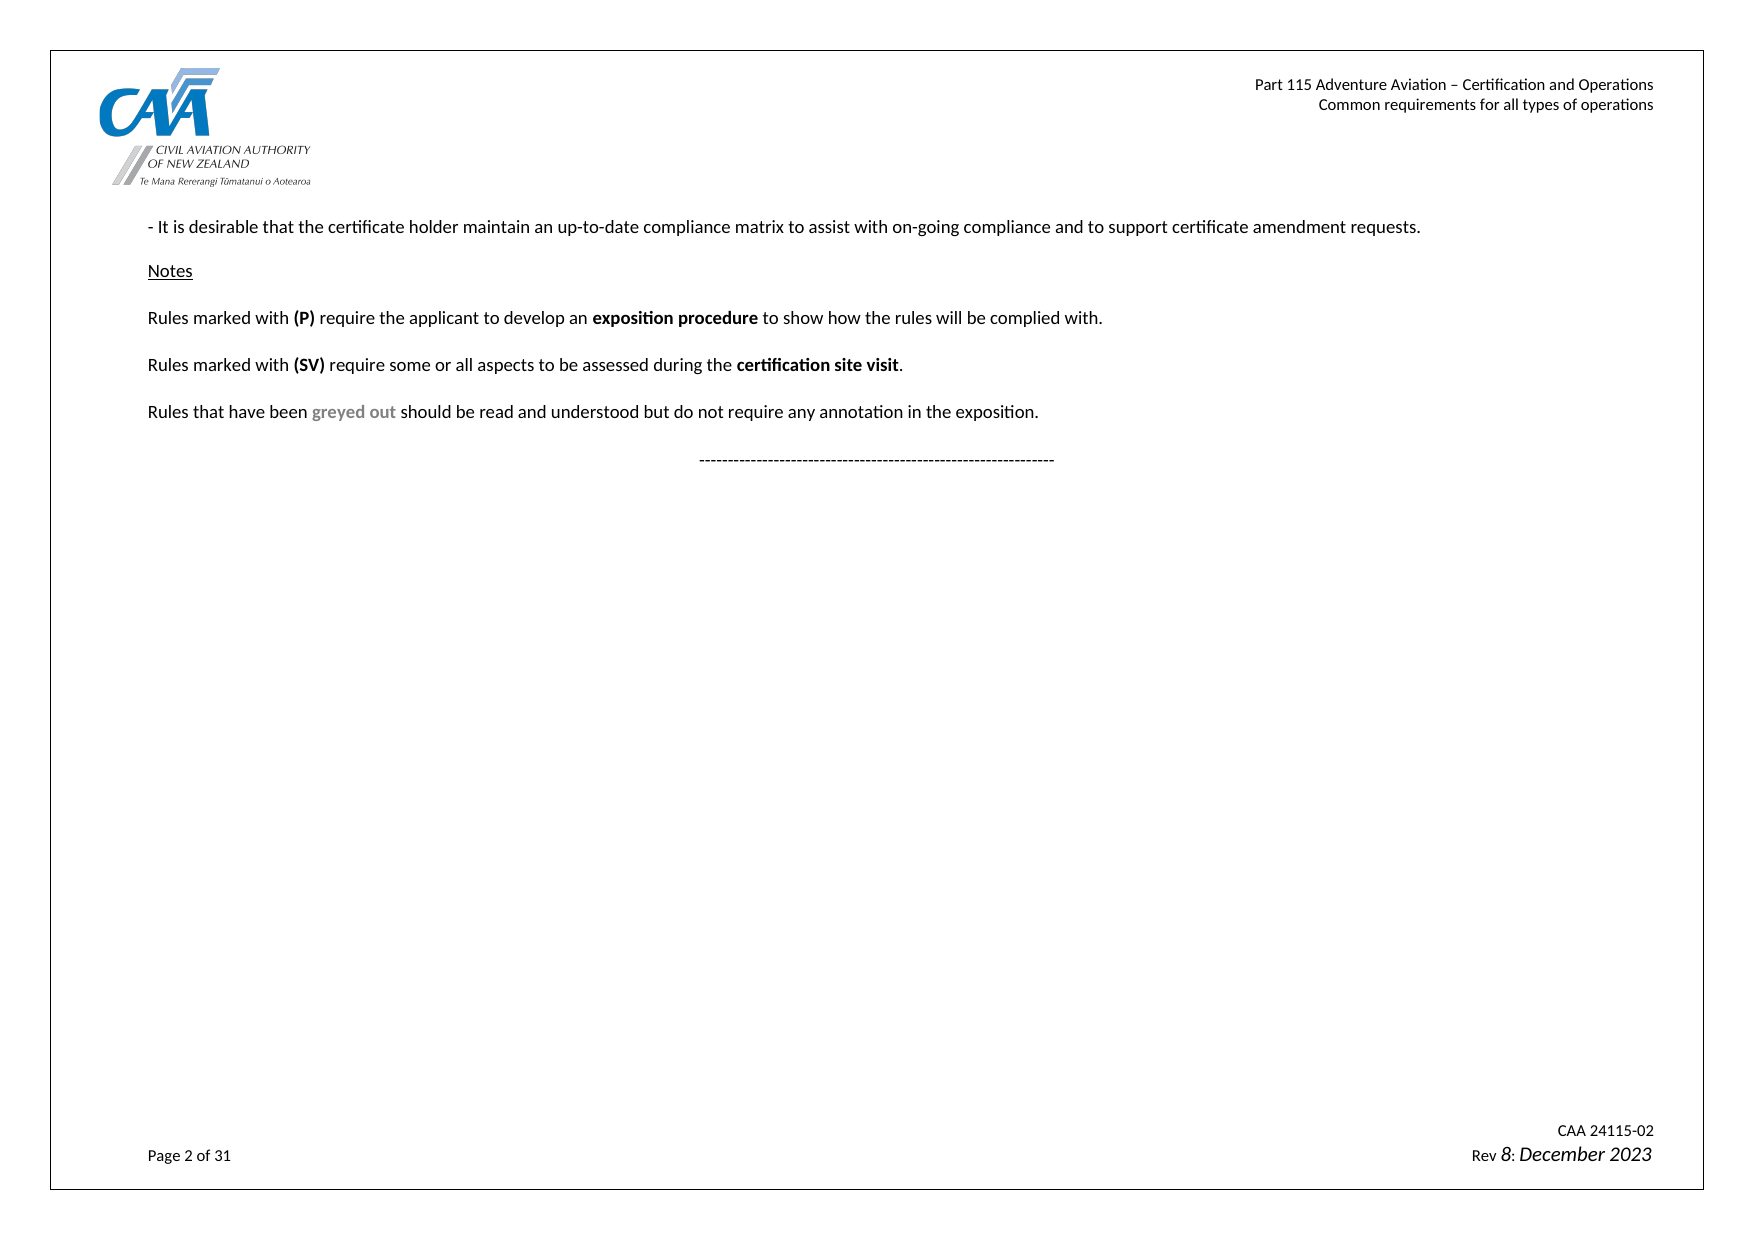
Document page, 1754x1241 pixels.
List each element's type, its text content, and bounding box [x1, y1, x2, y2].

text -------------------------------------------------------------- [148, 448, 1606, 471]
text Notes [148, 259, 1606, 282]
text Rules that have been greyed out should be read and understood but do not require any annotation in the exposition. [148, 401, 1606, 423]
text Rules marked with (P) require the applicant to develop an exposition procedure to show how the rules will be complied with. [148, 306, 1606, 329]
text - It is desirable that the certificate holder maintain an up-to-date compliance matrix to assist with on-going compliance and to support certificate amendment requests. [148, 215, 1606, 238]
text Rules marked with (SV) require some or all aspects to be assessed during the certification site visit. [148, 353, 1606, 376]
picture [99, 68, 311, 187]
